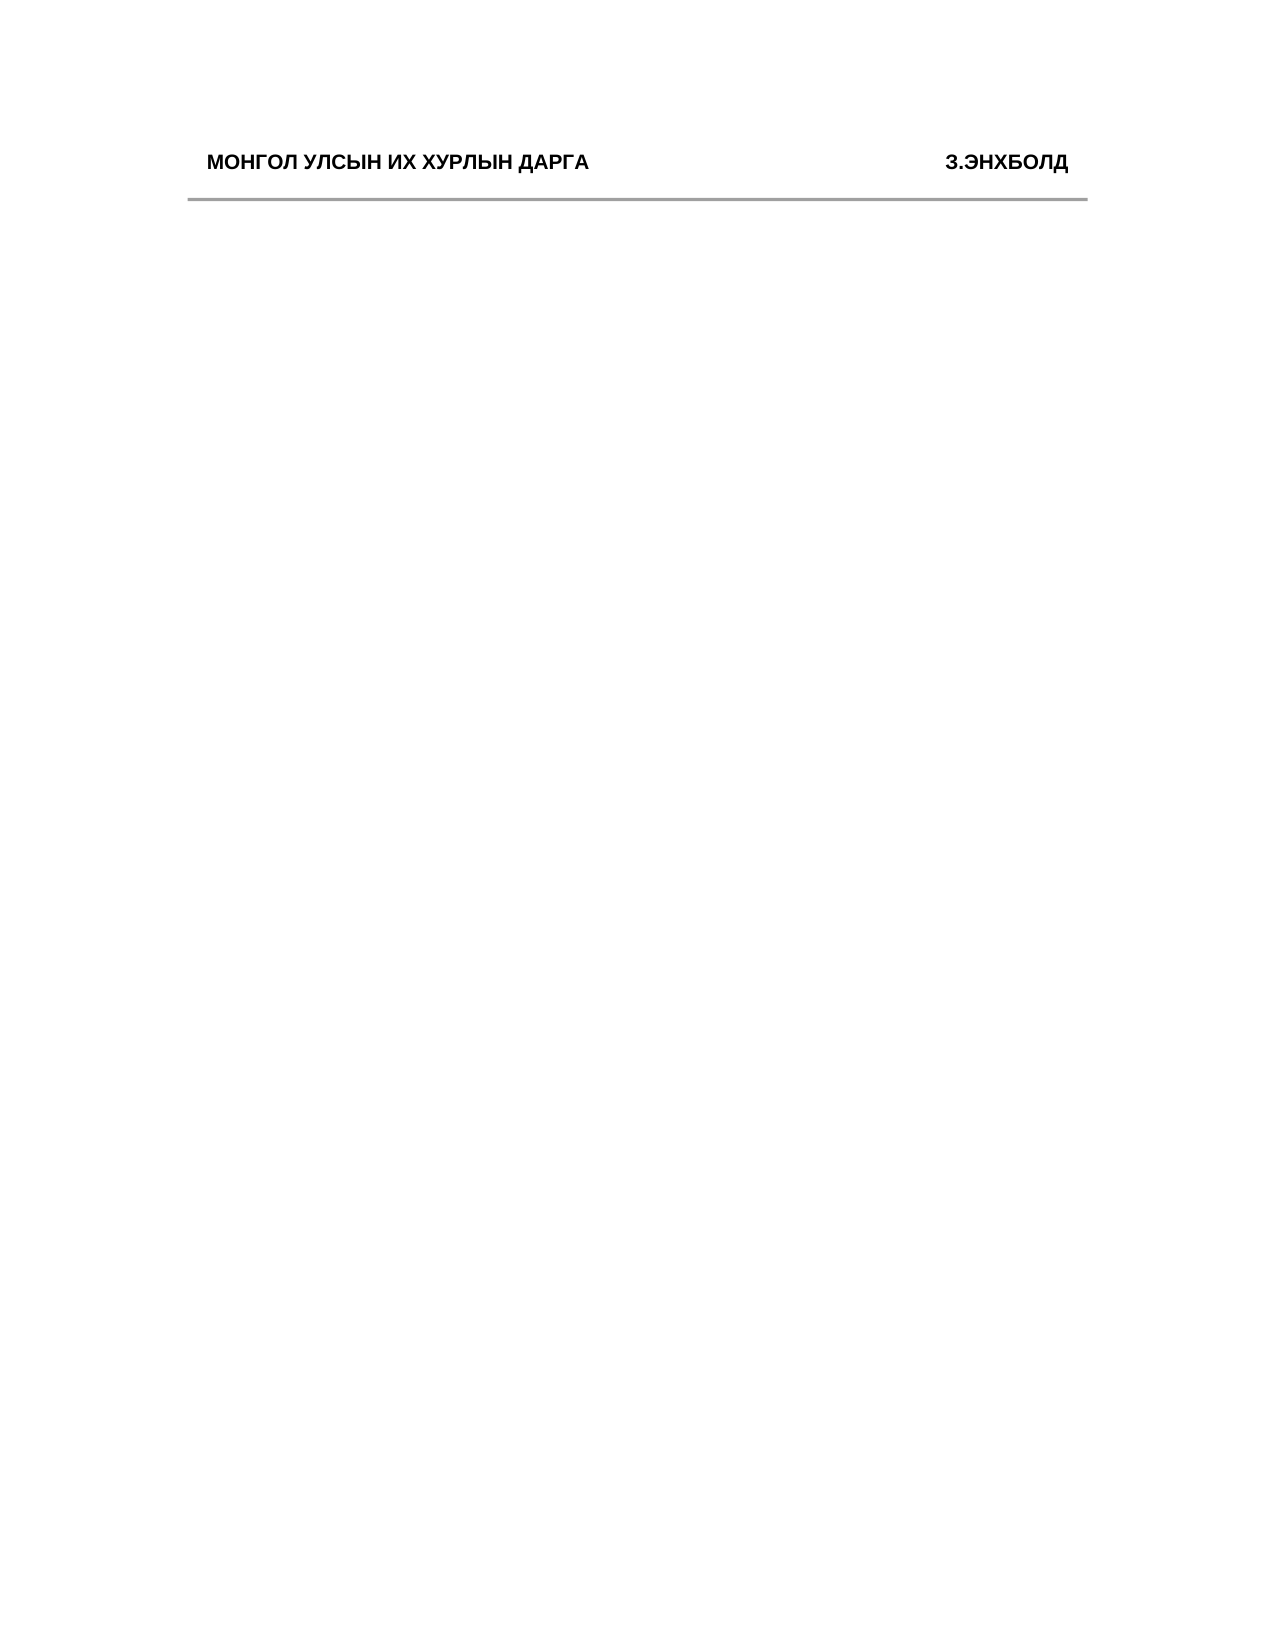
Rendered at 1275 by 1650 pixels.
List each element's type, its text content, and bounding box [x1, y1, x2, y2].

text МОНГОЛ УЛСЫН ИХ ХУРЛЫН ДАРГА З.ЭНХБОЛД [187, 150, 1087, 174]
